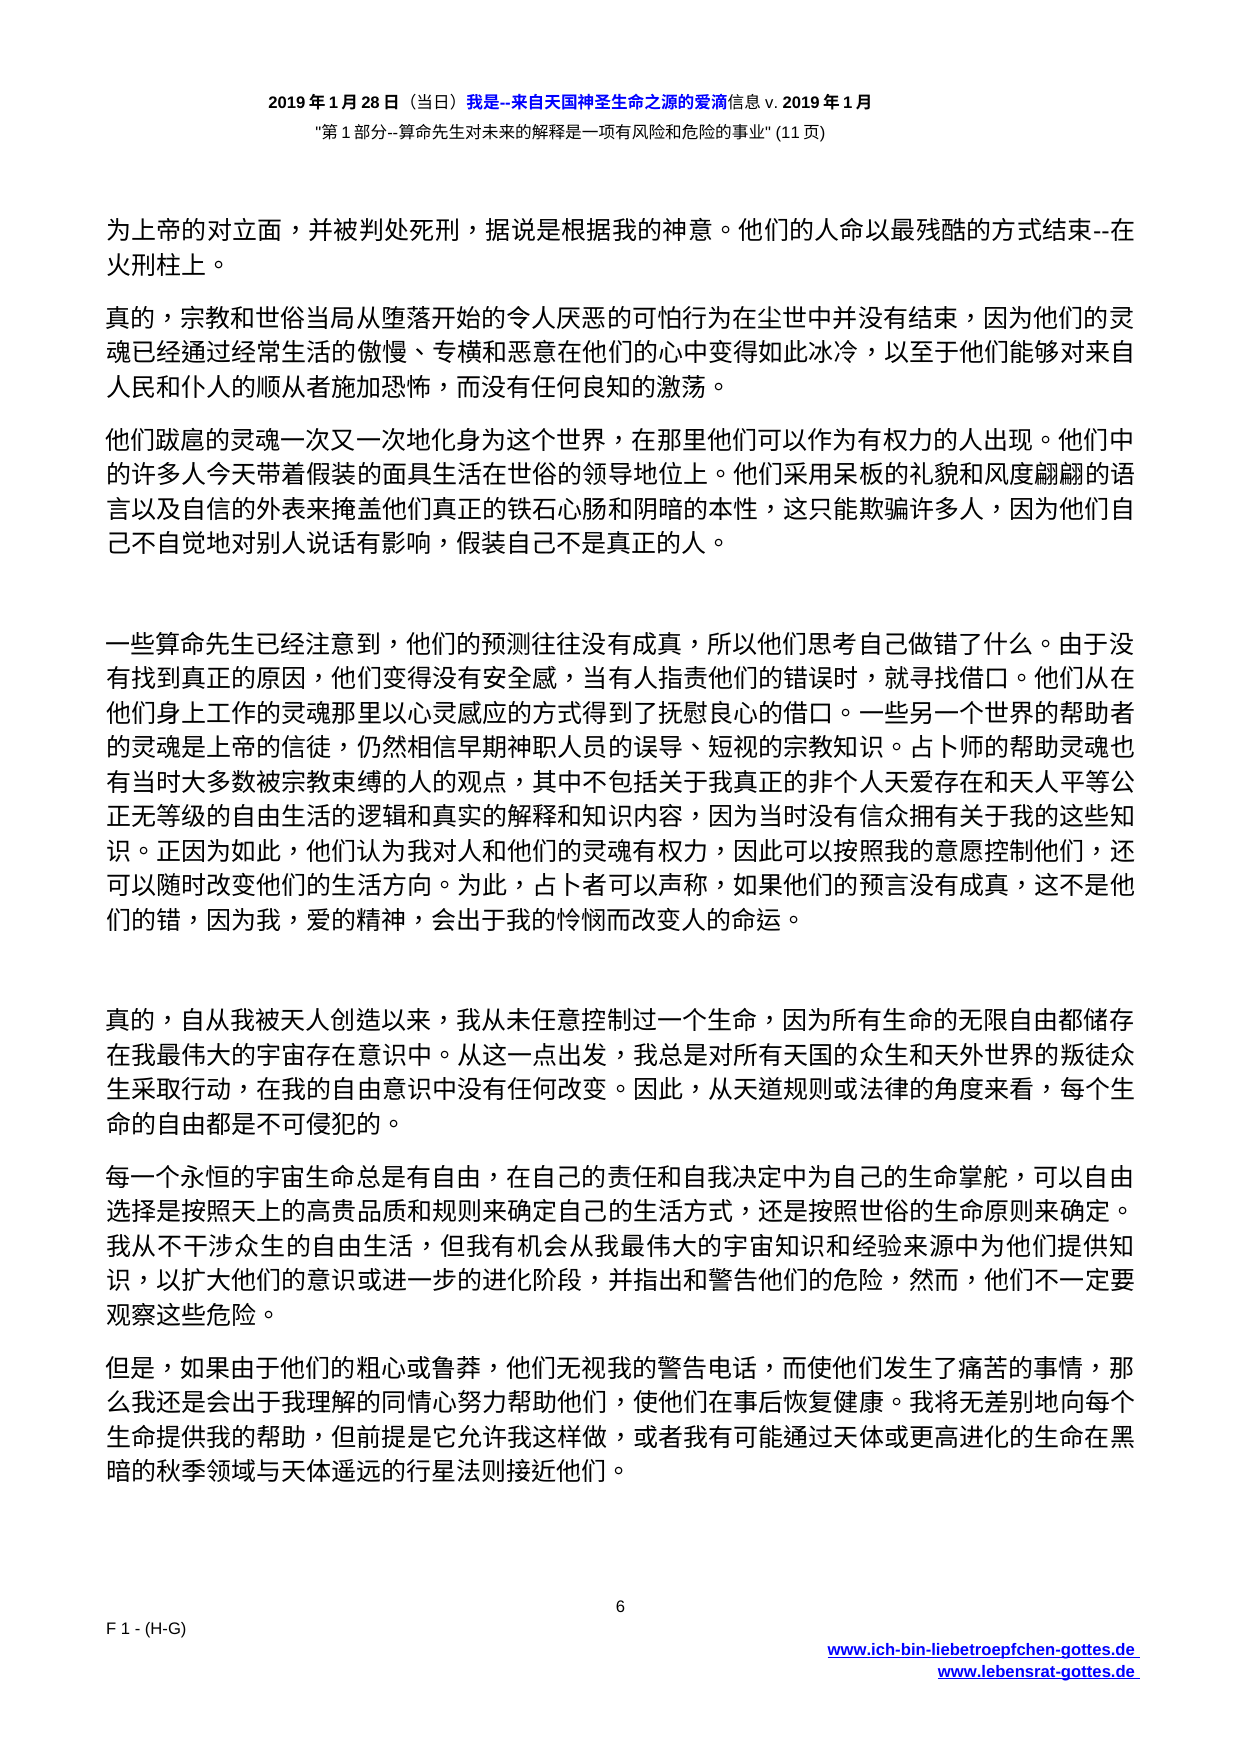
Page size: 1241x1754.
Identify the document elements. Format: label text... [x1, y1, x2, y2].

text 但是，如果由于他们的粗心或鲁莽，他们无视我的警告电话，而使他们发生了痛苦的事情，那么我还是会出于我理解的同情心努力帮助他们，使他们在事后恢复健康。我将无差别地向每个生命提供我的帮助，但前提是它允许我这样做，或者我有可能通过天体或更高进化的生命在黑暗的秋季领域与天体遥远的行星法则接近他们。 [105, 1354, 1135, 1486]
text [105, 216, 1135, 280]
text 真的，自从我被天人创造以来，我从未任意控制过一个生命，因为所有生命的无限自由都储存在我最伟大的宇宙存在意识中。从这一点出发，我总是对所有天国的众生和天外世界的叛徒众生采取行动，在我的自由意识中没有任何改变。因此，从天道规则或法律的角度来看，每个生命的自由都是不可侵犯的。 [105, 1006, 1135, 1139]
text 真的，宗教和世俗当局从堕落开始的令人厌恶的可怕行为在尘世中并没有结束，因为他们的灵魂已经通过经常生活的傲慢、专横和恶意在他们的心中变得如此冰冷，以至于他们能够对来自人民和仆人的顺从者施加恐怖，而没有任何良知的激荡。 [105, 304, 1135, 402]
text 他们跋扈的灵魂一次又一次地化身为这个世界，在那里他们可以作为有权力的人出现。他们中的许多人今天带着假装的面具生活在世俗的领导地位上。他们采用呆板的礼貌和风度翩翩的语言以及自信的外表来掩盖他们真正的铁石心肠和阴暗的本性，这只能欺骗许多人，因为他们自己不自觉地对别人说话有影响，假装自己不是真正的人。 [105, 426, 1135, 558]
text 一些算命先生已经注意到，他们的预测往往没有成真，所以他们思考自己做错了什么。由于没有找到真正的原因，他们变得没有安全感，当有人指责他们的错误时，就寻找借口。他们从在他们身上工作的灵魂那里以心灵感应的方式得到了抚慰良心的借口。一些另一个世界的帮助者的灵魂是上帝的信徒，仍然相信早期神职人员的误导、短视的宗教知识。占卜师的帮助灵魂也有当时大多数被宗教束缚的人的观点，其中不包括关于我真正的非个人天爱存在和天人平等公正无等级的自由生活的逻辑和真实的解释和知识内容，因为当时没有信众拥有关于我的这些知识。正因为如此，他们认为我对人和他们的灵魂有权力，因此可以按照我的意愿控制他们，还可以随时改变他们的生活方向。为此，占卜者可以声称，如果他们的预言没有成真，这不是他们的错，因为我，爱的精神，会出于我的怜悯而改变人的命运。 [105, 630, 1135, 934]
text 每一个永恒的宇宙生命总是有自由，在自己的责任和自我决定中为自己的生命掌舵，可以自由选择是按照天上的高贵品质和规则来确定自己的生活方式，还是按照世俗的生命原则来确定。我从不干涉众生的自由生活，但我有机会从我最伟大的宇宙知识和经验来源中为他们提供知识，以扩大他们的意识或进一步的进化阶段，并指出和警告他们的危险，然而，他们不一定要观察这些危险。 [105, 1163, 1135, 1329]
